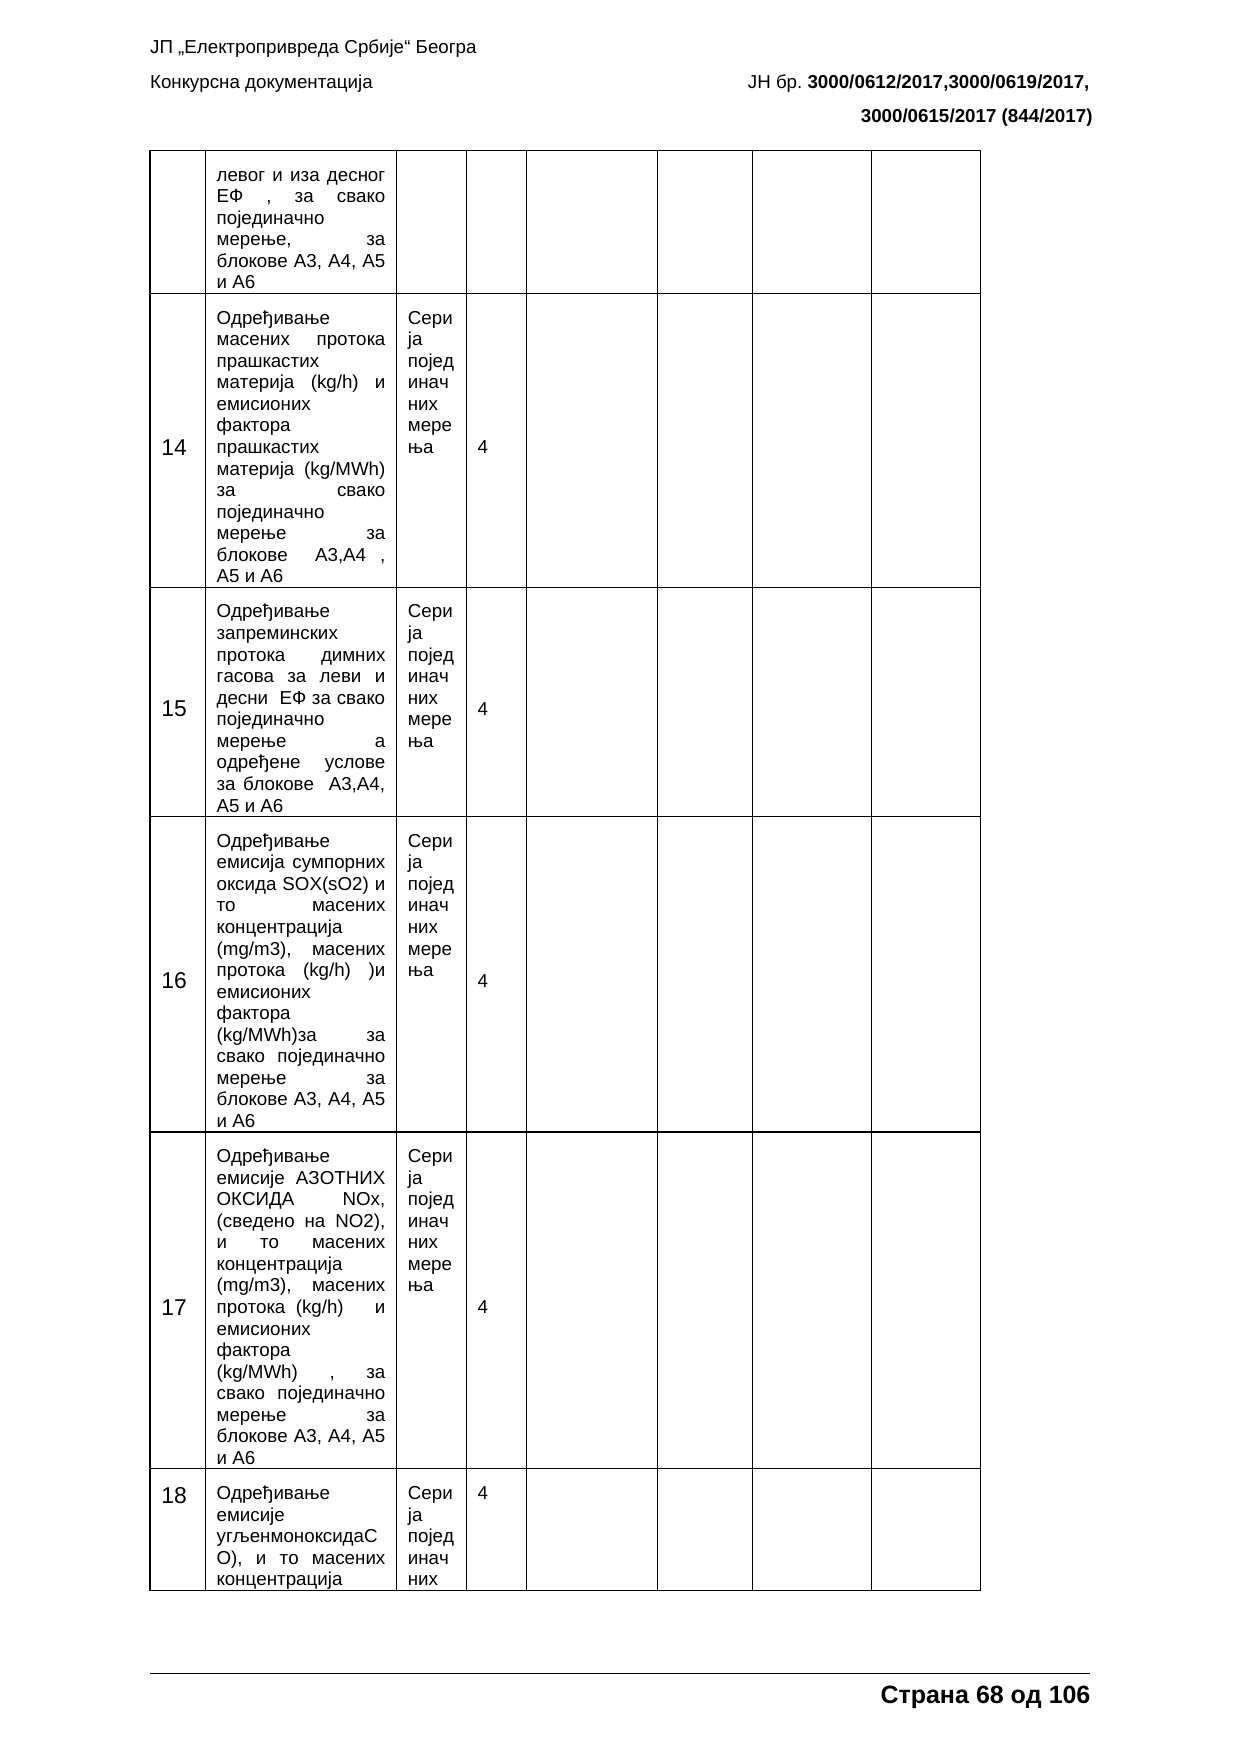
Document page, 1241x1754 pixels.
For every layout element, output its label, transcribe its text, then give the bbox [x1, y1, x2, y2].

table_cell 16 [151, 817, 205, 1131]
table_cell [753, 1469, 871, 1590]
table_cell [206, 1469, 396, 1590]
table_cell 4 [467, 294, 526, 587]
table_cell [658, 588, 752, 816]
table_cell 18 [151, 1469, 205, 1590]
table_cell [872, 1469, 980, 1590]
table_cell [753, 294, 871, 587]
table_cell [527, 151, 657, 293]
table_cell 17 [151, 1133, 205, 1468]
table_cell [872, 1133, 980, 1468]
table_cell [658, 294, 752, 587]
table_cell 4 [467, 588, 526, 816]
table_cell [527, 588, 657, 816]
table_cell 14 [151, 294, 205, 587]
table_cell 4 [467, 151, 526, 293]
table_cell [872, 151, 980, 293]
table_cell Серија појединачних мерења [397, 817, 466, 1131]
table_cell [872, 817, 980, 1131]
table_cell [397, 1469, 466, 1590]
table_cell [872, 294, 980, 587]
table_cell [397, 151, 466, 293]
table_cell Серија појединачних мерења [397, 588, 466, 816]
table_cell Серија појединачних мерења [397, 1133, 466, 1468]
table_cell [753, 151, 871, 293]
table_cell [658, 151, 752, 293]
table_cell [527, 817, 657, 1131]
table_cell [206, 151, 396, 293]
table_cell [753, 1133, 871, 1468]
table_cell [753, 588, 871, 816]
table_cell [658, 817, 752, 1131]
table_cell Одређивање масених протока прашкастих материја (kg/h) и емисионих фактора прашкастих материја (kg/МWh) за свако појединачно мерење за блокове А3,А4 , А5 и А6 [206, 294, 396, 587]
table_cell 13 [151, 151, 205, 293]
table_cell 4 [467, 817, 526, 1131]
table_cell 15 [151, 588, 205, 816]
table_cell [658, 1133, 752, 1468]
table_cell [527, 1133, 657, 1468]
table_cell [527, 294, 657, 587]
table_cell [658, 1469, 752, 1590]
table_cell [753, 817, 871, 1131]
table_cell Одређивање емисија сумпорних оксида SОX(sО2) и то масених концентрација (mg/m3), масених протока (kg/h) )и емисионих фактора (kg/МWh)за за свако појединачно мерење за блокове А3, А4, А5 и А6 [206, 817, 396, 1131]
table_cell 4 [467, 1133, 526, 1468]
table_cell Серија појединачних мерења [397, 294, 466, 587]
table_cell [527, 1469, 657, 1590]
table_cell [872, 588, 980, 816]
table_cell 4 [467, 1469, 526, 1590]
table_cell Одређивање емисије АЗОТНИХ ОКСИДА NОx,(сведено на NО2), и то масених концентрација (mg/m3), масених протока (kg/h) и емисионих фактора (kg/МWh) , за свако појединачно мерење за блокове А3, А4, А5 и А6 [206, 1133, 396, 1468]
table_cell Oдређивање запреминских протока димних гасова за леви и десни ЕФ за свако појединачно мерење а одређене услове за блокове А3,А4, А5 и А6 [206, 588, 396, 816]
